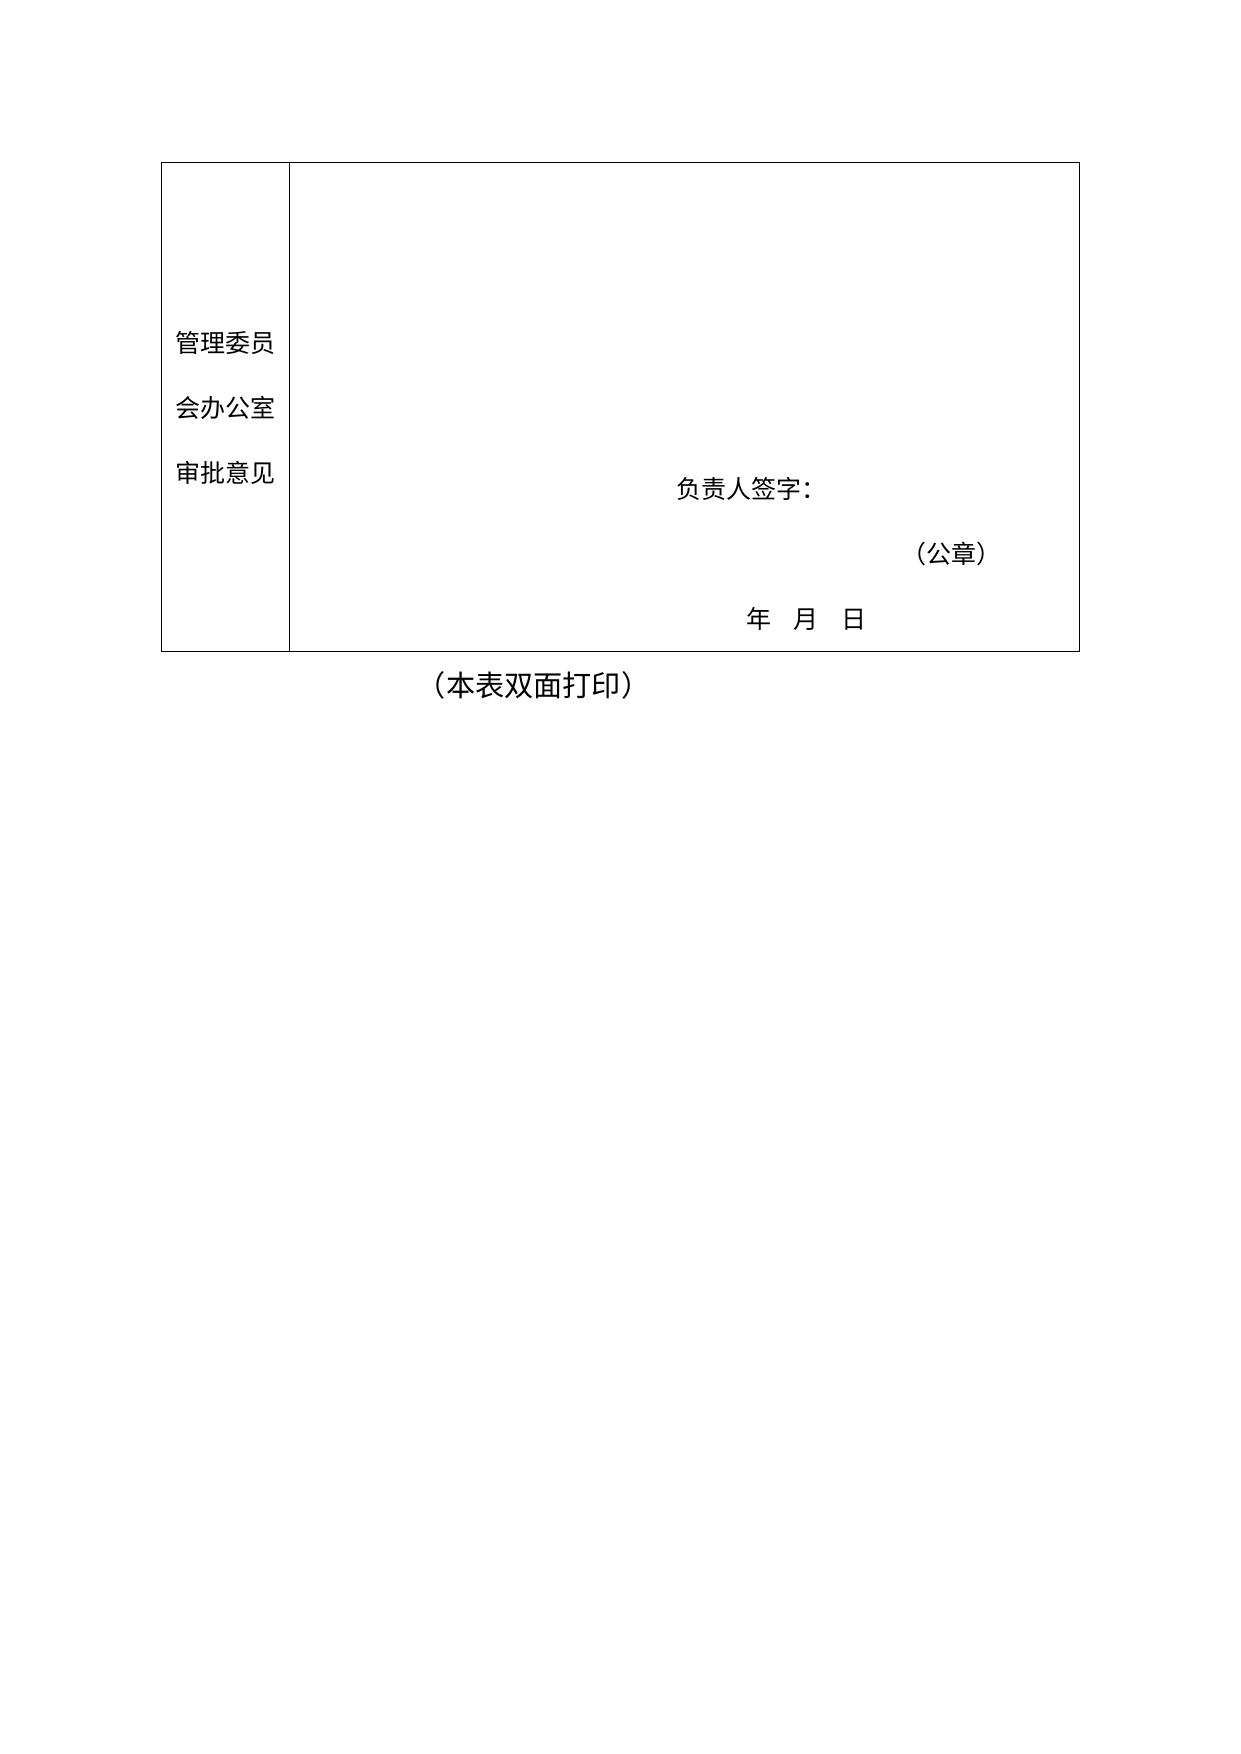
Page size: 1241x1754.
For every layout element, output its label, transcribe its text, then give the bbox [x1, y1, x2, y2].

table_cell 管理委员会办公室 审批意见 [162, 163, 289, 651]
text （本表双面打印） [187, 652, 1036, 717]
table_cell 负责人签字： （公章） 年 月 日 [290, 163, 1079, 651]
